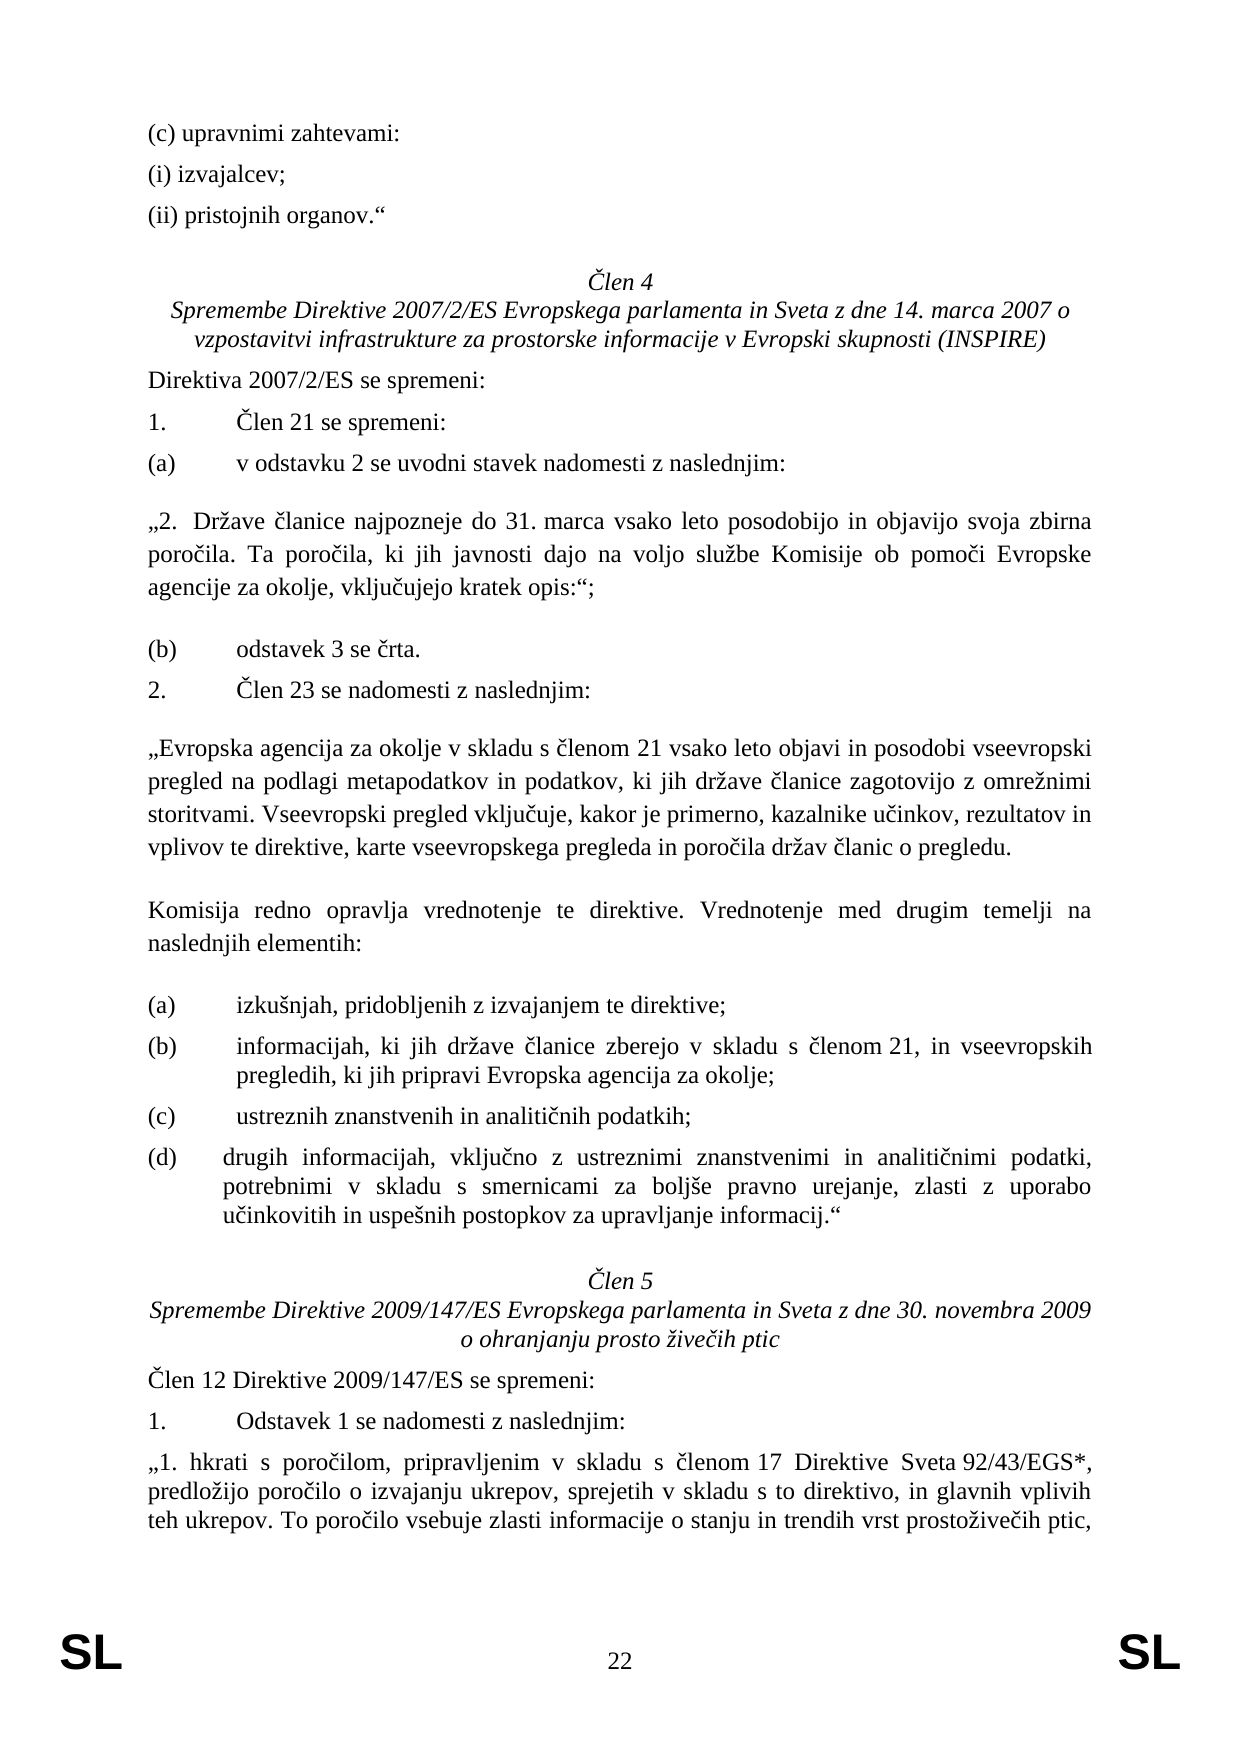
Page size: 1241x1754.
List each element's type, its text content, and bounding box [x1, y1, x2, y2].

text (c) ustreznih znanstvenih in analitičnih podatkih; [148, 1101, 1093, 1130]
text (i) izvajalcev; [148, 159, 1093, 188]
text Komisija redno opravlja vrednotenje te direktive. Vrednotenje med drugim temelji na naslednjih elementih: [148, 895, 1093, 956]
text 1. Člen 21 se spremeni: [148, 407, 1093, 436]
text „Evropska agencija za okolje v skladu s členom 21 vsako leto objavi in posodobi vseevropski pregled na podlagi metapodatkov in podatkov, ki jih države članice zagotovijo z omrežnimi storitvami. Vseevropski pregled vključuje, kakor je primerno, kazalnike učinkov, rezultatov in vplivov te direktive, karte vseevropskega pregleda in poročila držav članic o pregledu. [148, 733, 1093, 861]
text Člen 12 Direktive 2009/147/ES se spremeni: [148, 1365, 1093, 1394]
text (d) drugih informacijah, vključno z ustreznimi znanstvenimi in analitičnimi podatki, potrebnimi v skladu s smernicami za boljše pravno urejanje, zlasti z uporabo učinkovitih in uspešnih postopkov za upravljanje informacij.“ [148, 1142, 1093, 1229]
text 2. Člen 23 se nadomesti z naslednjim: [148, 676, 1093, 704]
text 1. Odstavek 1 se nadomesti z naslednjim: [148, 1406, 1093, 1435]
text (b) odstavek 3 se črta. [148, 634, 1093, 663]
text Člen 4 Spremembe Direktive 2007/2/ES Evropskega parlamenta in Sveta z dne 14. marca 2007 o vzpostavitvi infrastrukture za prostorske informacije v Evropski skupnosti (INSPIRE) [148, 267, 1093, 353]
text (b) informacijah, ki jih države članice zberejo v skladu s členom 21, in vseevropskih pregledih, ki jih pripravi Evropska agencija za okolje; [148, 1031, 1093, 1089]
text Direktiva 2007/2/ES se spremeni: [148, 366, 1093, 394]
text (ii) pristojnih organov.“ [148, 201, 1093, 229]
text (c) upravnimi zahtevami: [148, 118, 1093, 147]
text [148, 1447, 1093, 1534]
text (a) izkušnjah, pridobljenih z izvajanjem te direktive; [148, 990, 1093, 1019]
text „2. Države članice najpozneje do 31. marca vsako leto posodobijo in objavijo svoja zbirna poročila. Ta poročila, ki jih javnosti dajo na voljo službe Komisije ob pomoči Evropske agencije za okolje, vključujejo kratek opis:“; [148, 506, 1093, 601]
text Člen 5 Spremembe Direktive 2009/147/ES Evropskega parlamenta in Sveta z dne 30. novembra 2009 o ohranjanju prosto živečih ptic [148, 1266, 1093, 1352]
text (a) v odstavku 2 se uvodni stavek nadomesti z naslednjim: [148, 448, 1093, 477]
